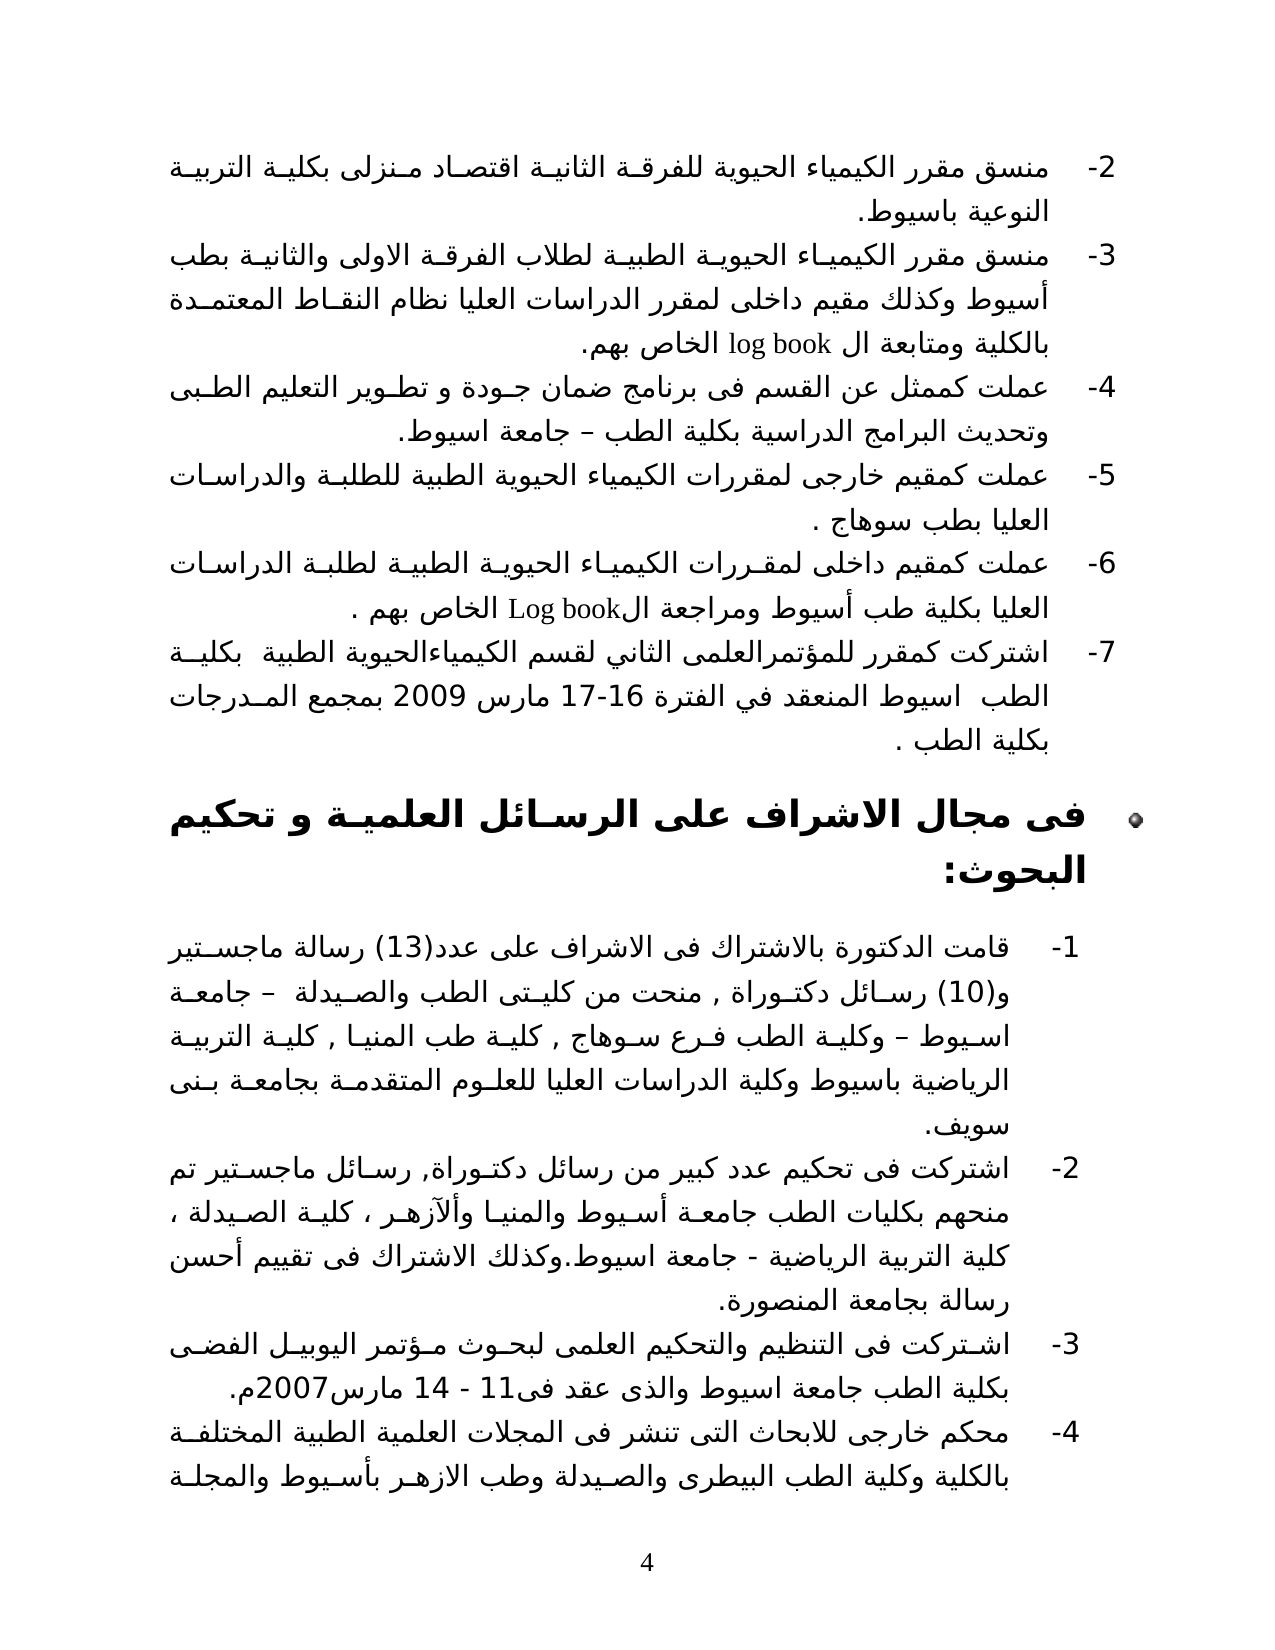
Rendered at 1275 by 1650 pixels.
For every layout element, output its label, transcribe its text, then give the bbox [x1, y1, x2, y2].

list اشتركت فى تحكيم عدد كبير من رسائل دكتوراة, رسائل ماجستير تم منحهم بكليات الطب جامعة أسيوط والمنيا وألآزهر ، كلية الصيدلة ، كلية التربية الرياضية - جامعة اسيوط.وكذلك الاشتراك فى تقييم أحسن رسالة بجامعة المنصورة. [169, 1151, 1051, 1317]
picture [1126, 810, 1143, 828]
list اشتركت كمقرر للمؤتمرالعلمى الثاني لقسم الكيمياءالحيوية الطبية بكلية الطب اسيوط المنعقد في الفترة 16-17 مارس 2009 بمجمع المدرجات بكلية الطب . [169, 635, 1087, 757]
list منسق مقرر الكيمياء الحيوية للفرقة الثانية اقتصاد منزلى بكلية التربية النوعية باسيوط. [169, 150, 1087, 228]
list عملت كمقيم خارجى لمقررات الكيمياء الحيوية الطبية للطلبة والدراسات العليا بطب سوهاج . [169, 459, 1087, 537]
list فى مجال الاشراف على الرسائل العلمية و تحكيم البحوث: [169, 792, 1125, 893]
list منسق مقرر الكيمياء الحيوية الطبية لطلاب الفرقة الاولى والثانية بطب أسيوط وكذلك مقيم داخلى لمقرر الدراسات العليا نظام النقاط المعتمدة بالكلية ومتابعة ال log book الخاص بهم. [169, 238, 1087, 360]
list اشتركت فى التنظيم والتحكيم العلمى لبحوث مؤتمر اليوبيل الفضى بكلية الطب جامعة اسيوط والذى عقد فى11 - 14 مارس2007م. [169, 1327, 1051, 1405]
list عملت كممثل عن القسم فى برنامج ضمان جودة و تطوير التعليم الطبى وتحديث البرامج الدراسية بكلية الطب – جامعة اسيوط. [169, 371, 1087, 449]
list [169, 1416, 1051, 1493]
list قامت الدكتورة بالاشتراك فى الاشراف على عدد(13) رسالة ماجستير و(10) رسائل دكتوراة , منحت من كليتى الطب والصيدلة – جامعة اسيوط – وكلية الطب فرع سوهاج , كلية طب المنيا , كلية التربية الرياضية باسيوط وكلية الدراسات العليا للعلوم المتقدمة بجامعة بنى سويف. [169, 931, 1051, 1141]
list عملت كمقيم داخلى لمقررات الكيمياء الحيوية الطبية لطلبة الدراسات العليا بكلية طب أسيوط ومراجعة الLog book الخاص بهم . [169, 547, 1087, 625]
